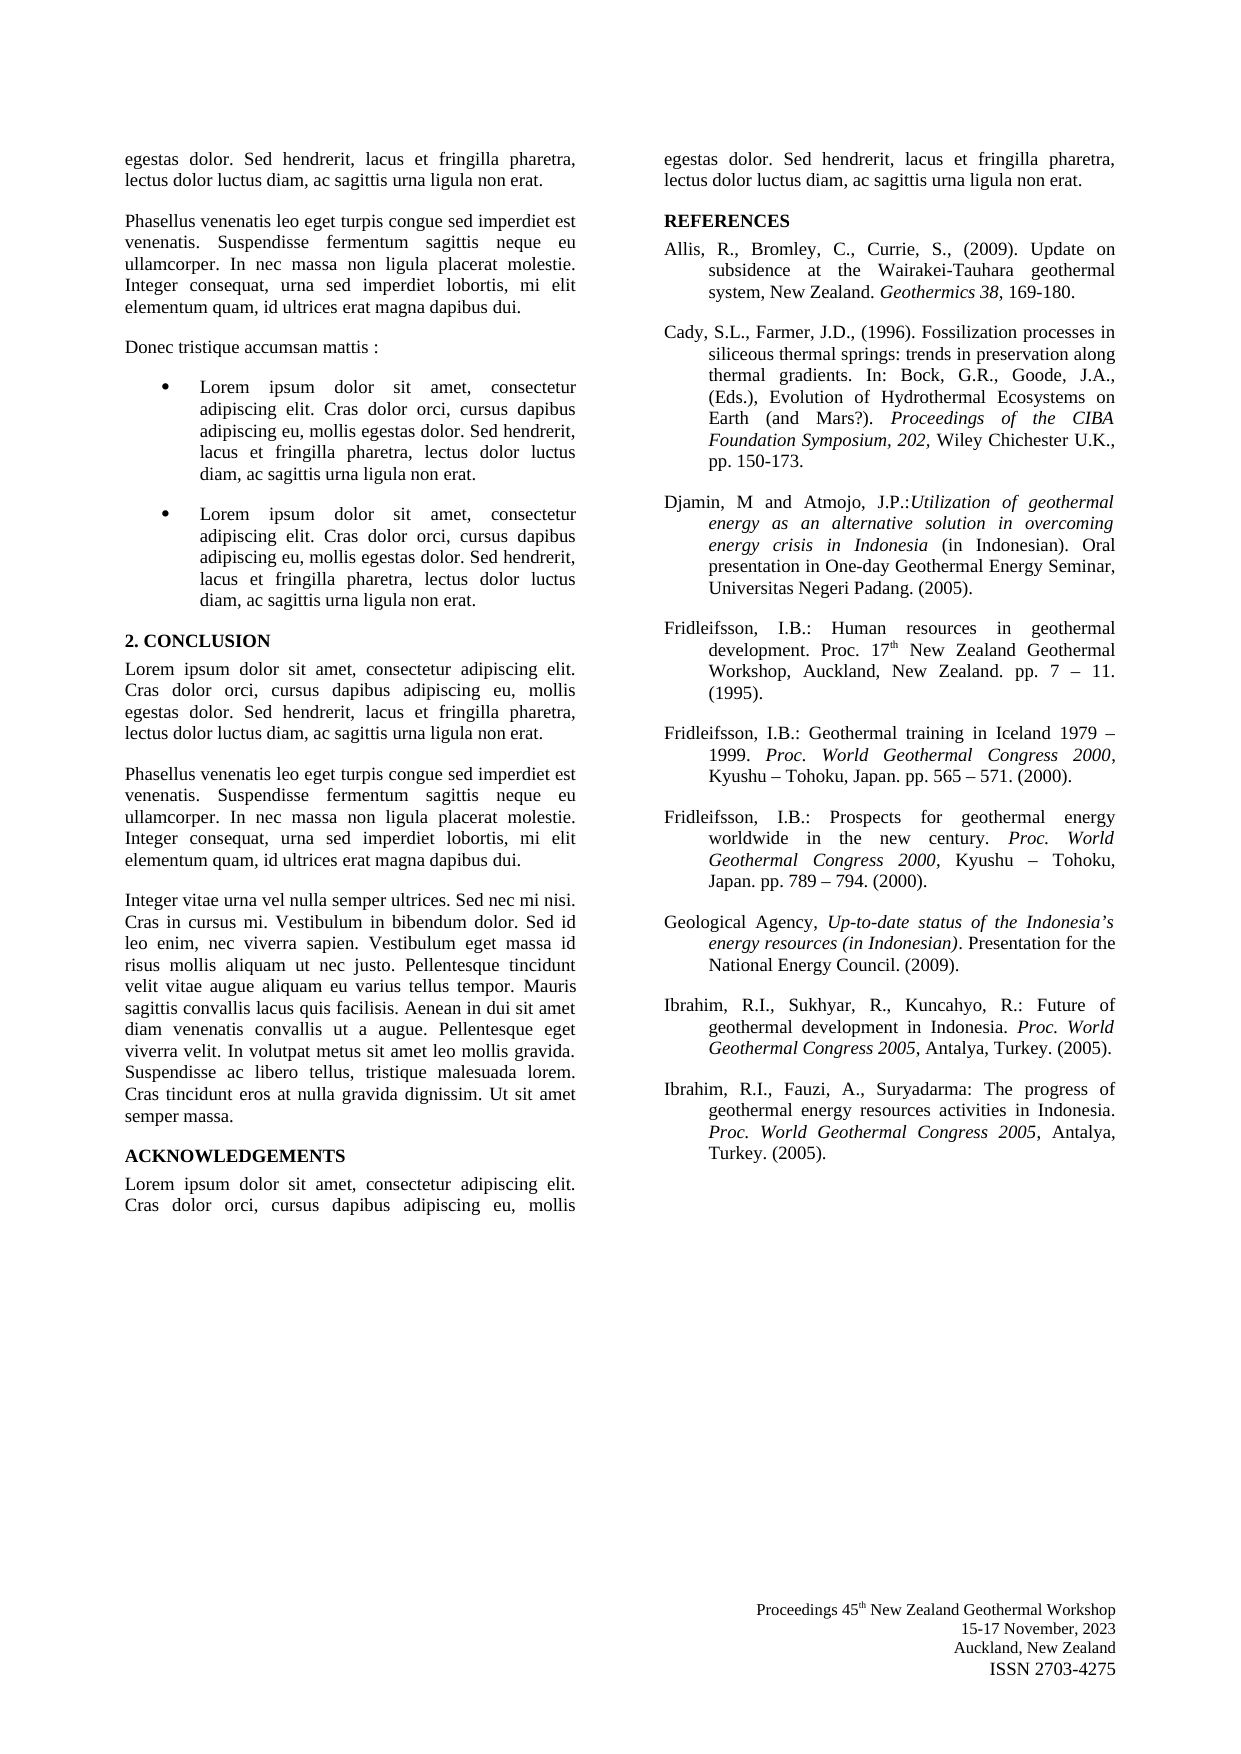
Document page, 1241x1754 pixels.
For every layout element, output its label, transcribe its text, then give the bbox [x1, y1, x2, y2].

text Phasellus venenatis leo eget turpis congue sed imperdiet est venenatis. Suspendisse fermentum sagittis neque eu ullamcorper. In nec massa non ligula placerat molestie. Integer consequat, urna sed imperdiet lobortis, mi elit elementum quam, id ultrices erat magna dapibus dui. [124, 209, 576, 317]
text Fridleifsson, I.B.: Human resources in geothermal development. Proc. 17th Geothermal Workshop, . pp. 7 – 11. (1995). [664, 617, 1116, 703]
subtitle ACKNOWLEDGEMENTS [124, 1145, 576, 1166]
text Fridleifsson, I.B.: Geothermal training in 1979 – 1999. Proc. World Geothermal Congress 2000, Kyushu – . pp. 565 – 571. (2000). [664, 722, 1116, 787]
text , , Sukhyar, R., Kuncahyo, R.: Future of geothermal development in . Proc. World Geothermal Congress 2005, . (2005). [664, 994, 1116, 1059]
text Allis, R., Bromley, C., Currie, S., (2009). Update on subsidence at the Wairakei-Tauhara geothermal system, New Zealand. Geothermics 38, 169-180. [664, 237, 1116, 302]
subtitle REFERENCES [664, 209, 1116, 231]
text Phasellus venenatis leo eget turpis congue sed imperdiet est venenatis. Suspendisse fermentum sagittis neque eu ullamcorper. In nec massa non ligula placerat molestie. Integer consequat, urna sed imperdiet lobortis, mi elit elementum quam, id ultrices erat magna dapibus dui. [124, 762, 576, 870]
list Lorem ipsum dolor sit amet, consectetur adipiscing elit. Cras dolor orci, cursus dapibus adipiscing eu, mollis egestas dolor. Sed hendrerit, lacus et fringilla pharetra, lectus dolor luctus diam, ac sagittis urna ligula non erat. [162, 503, 576, 611]
text Geological Agency, Up-to-date status of the ’s energy resources (in Indonesian). Presentation for the National Energy Council. (2009). [664, 911, 1116, 975]
text Donec tristique accumsan mattis : [124, 336, 576, 358]
subtitle 2. conclusion [124, 629, 576, 651]
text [664, 148, 1116, 191]
text Integer vitae urna vel nulla semper ultrices. Sed nec mi nisi. Cras in cursus mi. Vestibulum in bibendum dolor. Sed id leo enim, nec viverra sapien. Vestibulum eget massa id risus mollis aliquam ut nec justo. Pellentesque tincidunt velit vitae augue aliquam eu varius tellus tempor. Mauris sagittis convallis lacus quis facilisis. Aenean in dui sit amet diam venenatis convallis ut a augue. Pellentesque eget viverra velit. In volutpat metus sit amet leo mollis gravida. Suspendisse ac libero tellus, tristique malesuada lorem. Cras tincidunt eros at nulla gravida dignissim. Ut sit amet semper massa. [124, 889, 576, 1126]
text Cady, S.L., Farmer, J.D., (1996). Fossilization processes in siliceous thermal springs: trends in preservation along thermal gradients. In: Bock, G.R., Goode, J.A., (Eds.), Evolution of Hydrothermal Ecosystems on Earth (and Mars?). Proceedings of the CIBA Foundation Symposium, 202, Wiley Chichester U.K., pp. 150-173. [664, 321, 1116, 472]
text , , Fauzi, A., Suryadarma: The progress of geothermal energy resources activities in . Proc. World Geothermal Congress 2005, . (2005). [664, 1077, 1116, 1164]
list Lorem ipsum dolor sit amet, consectetur adipiscing elit. Cras dolor orci, cursus dapibus adipiscing eu, mollis egestas dolor. Sed hendrerit, lacus et fringilla pharetra, lectus dolor luctus diam, ac sagittis urna ligula non erat. [162, 376, 576, 484]
text Fridleifsson, I.B.: Prospects for geothermal energy worldwide in the new century. Proc. World Geothermal Congress 2000, Kyushu – . pp. 789 – 794. (2000). [664, 806, 1116, 892]
text Djamin, M and Atmojo, J.P.:Utilization of geothermal energy as an alternative solution in overcoming energy crisis in Indonesia (in Indonesian). Oral presentation in One-day Geothermal Energy Seminar, Universitas Negeri Padang. (2005). [664, 491, 1116, 598]
